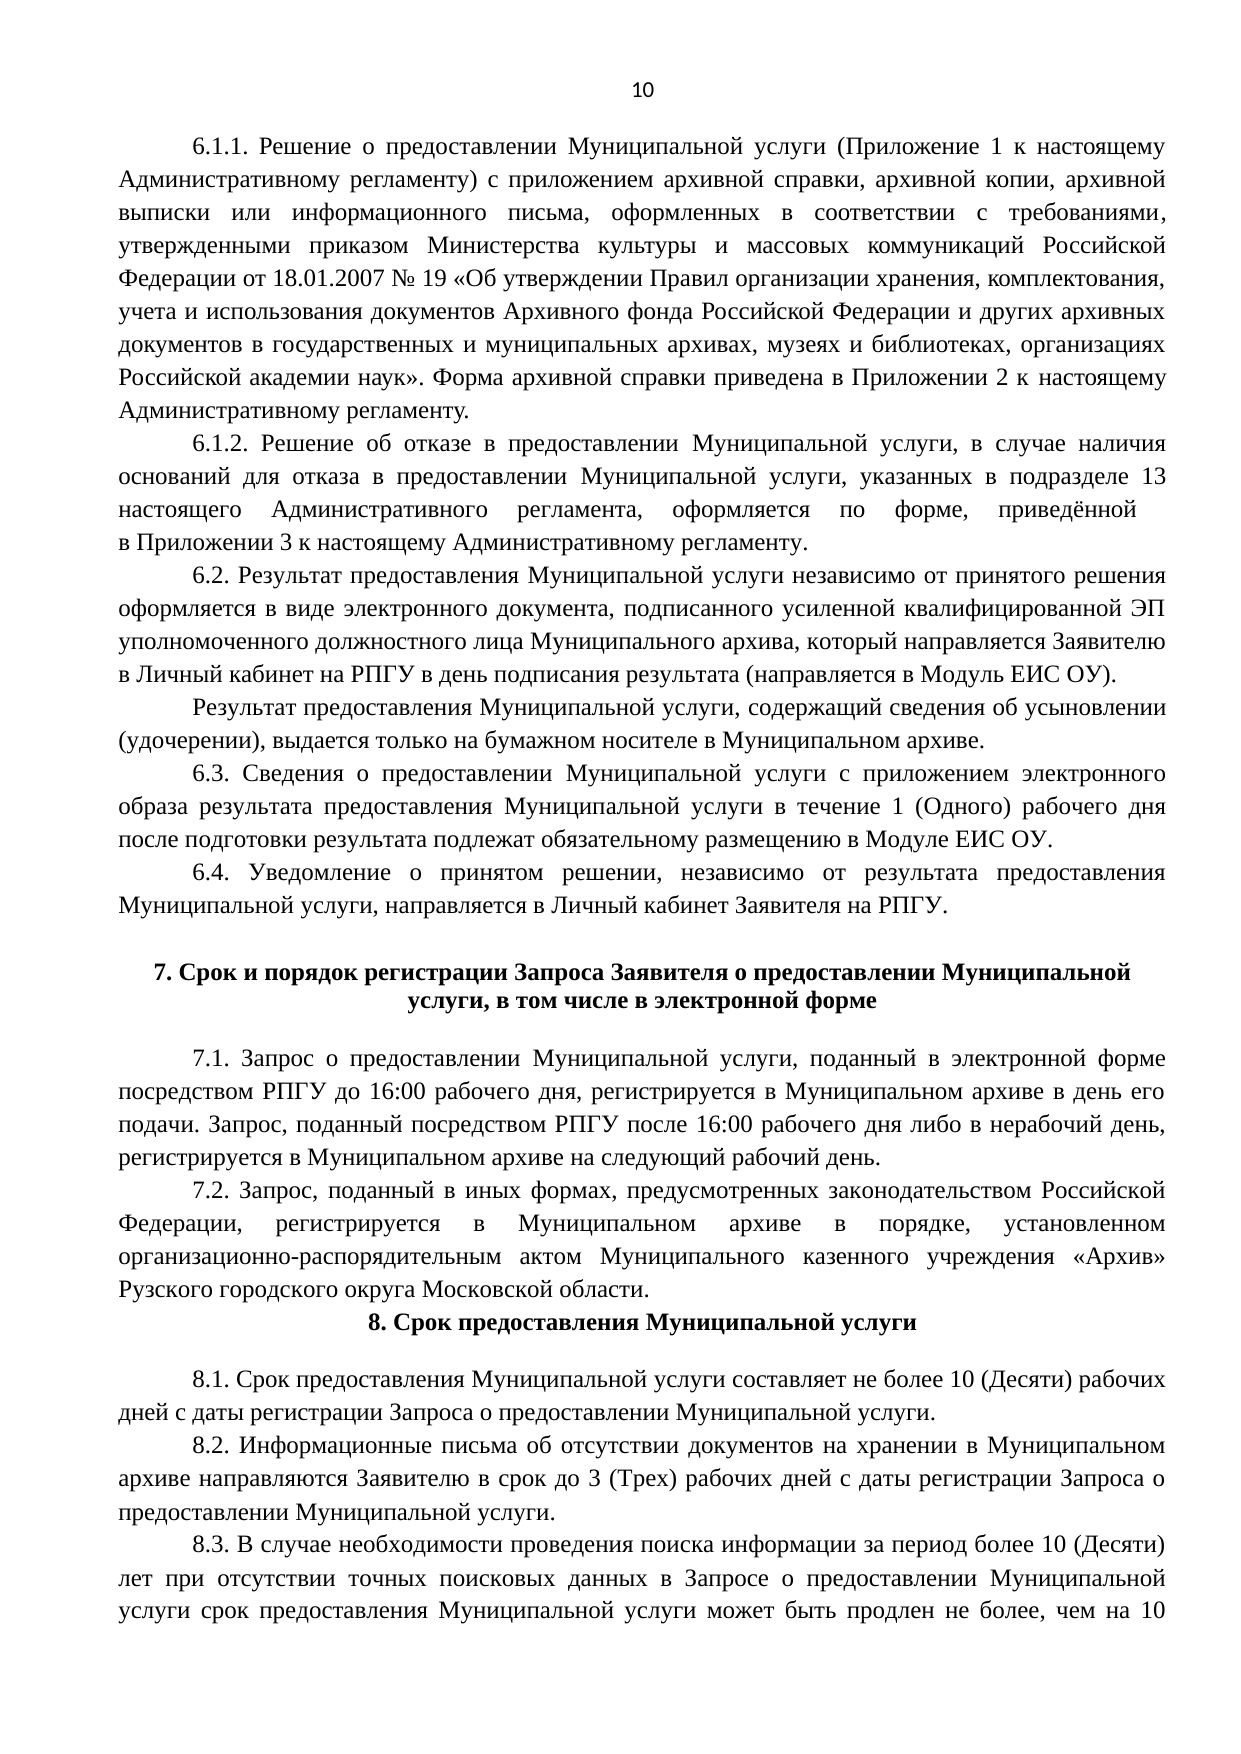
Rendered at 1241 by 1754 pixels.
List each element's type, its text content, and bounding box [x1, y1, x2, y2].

text 8. Срок предоставления Муниципальной услуги [118, 1307, 1167, 1336]
text 7.1. Запрос о предоставлении Муниципальной услуги, поданный в электронной форме посредством РПГУ до 16:00 рабочего дня, регистрируется в Муниципальном архиве в день его подачи. Запрос, поданный посредством РПГУ после 16:00 рабочего дня либо в нерабочий день, регистрируется в Муниципальном архиве на следующий рабочий день. [118, 1043, 1167, 1171]
text 6.1.2. Решение об отказе в предоставлении Муниципальной услуги, в случае наличия оснований для отказа в предоставлении Муниципальной услуги, указанных в подразделе 13 настоящего Административного регламента, оформляется по форме, приведённой в Приложении 3 к настоящему Административному регламенту. [118, 428, 1167, 556]
text 6.4. Уведомление о принятом решении, независимо от результата предоставления Муниципальной услуги, направляется в Личный кабинет Заявителя на РПГУ. [118, 857, 1167, 919]
text 8.1. Срок предоставления Муниципальной услуги составляет не более 10 (Десяти) рабочих дней с даты регистрации Запроса о предоставлении Муниципальной услуги. [118, 1364, 1167, 1426]
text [118, 1529, 1167, 1624]
text 6.1.1. Решение о предоставлении Муниципальной услуги (Приложение 1 к настоящему Административному регламенту) с приложением архивной справки, архивной копии, архивной выписки или информационного письма, оформленных в соответствии с требованиями, утвержденными приказом Министерства культуры и массовых коммуникаций Российской Федерации от 18.01.2007 № 19 «Об утверждении Правил организации хранения, комплектования, учета и использования документов Архивного фонда Российской Федерации и других архивных документов в государственных и муниципальных архивах, музеях и библиотеках, организациях Российской академии наук». Форма архивной справки приведена в Приложении 2 к настоящему Административному регламенту. [118, 131, 1167, 424]
text 6.3. Сведения о предоставлении Муниципальной услуги с приложением электронного образа результата предоставления Муниципальной услуги в течение 1 (Одного) рабочего дня после подготовки результата подлежат обязательному размещению в Модуле ЕИС ОУ. [118, 758, 1167, 853]
text 7.2. Запрос, поданный в иных формах, предусмотренных законодательством Российской Федерации, регистрируется в Муниципальном архиве в порядке, установленном организационно-распорядительным актом Муниципального казенного учреждения «Архив» Рузского городского округа Московской области. [118, 1175, 1167, 1303]
text Результат предоставления Муниципальной услуги, содержащий сведения об усыновлении (удочерении), выдается только на бумажном носителе в Муниципальном архиве. [118, 692, 1167, 754]
text 8.2. Информационные письма об отсутствии документов на хранении в Муниципальном архиве направляются Заявителю в срок до 3 (Трех) рабочих дней с даты регистрации Запроса о предоставлении Муниципальной услуги. [118, 1431, 1167, 1525]
text 7. Срок и порядок регистрации Запроса Заявителя о предоставлении Муниципальной услуги, в том числе в электронной форме [118, 957, 1167, 1014]
text 6.2. Результат предоставления Муниципальной услуги независимо от принятого решения оформляется в виде электронного документа, подписанного усиленной квалифицированной ЭП уполномоченного должностного лица Муниципального архива, который направляется Заявителю в Личный кабинет на РПГУ в день подписания результата (направляется в Модуль ЕИС ОУ). [118, 560, 1167, 688]
